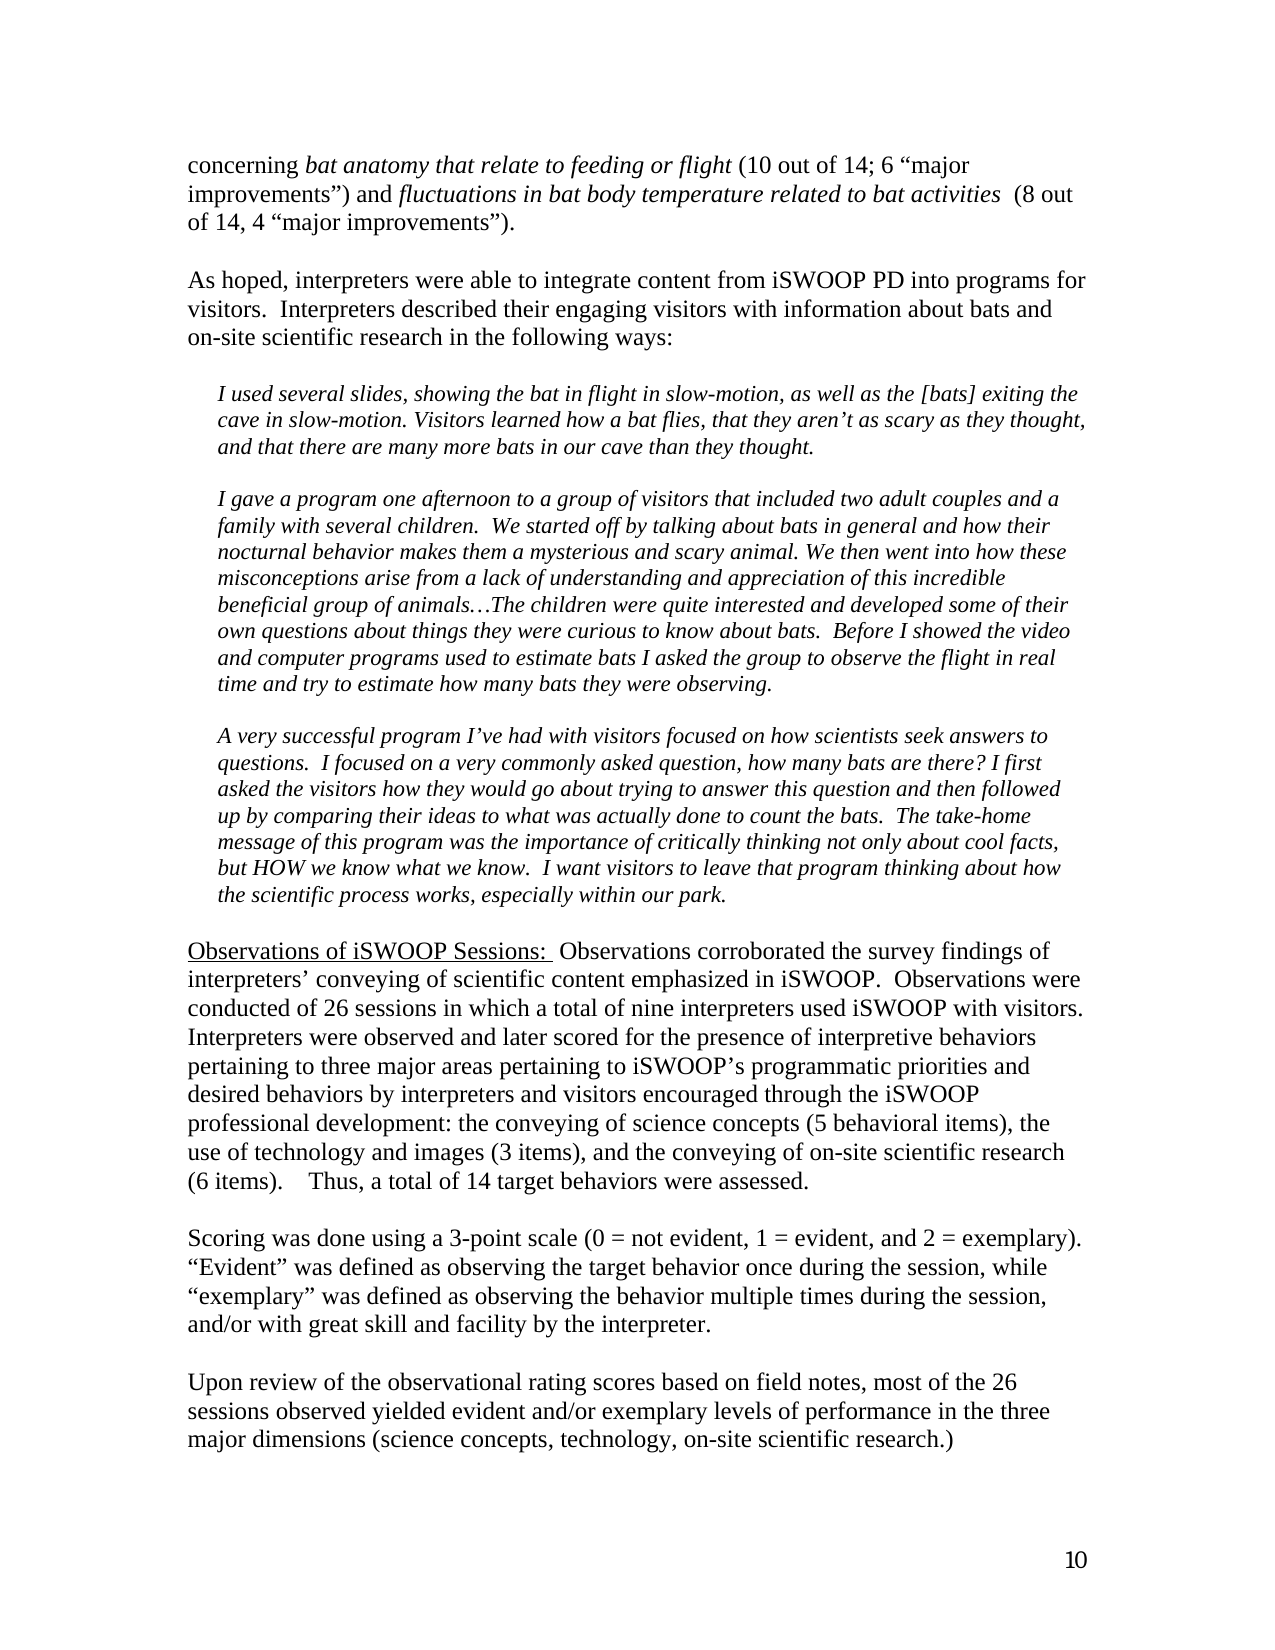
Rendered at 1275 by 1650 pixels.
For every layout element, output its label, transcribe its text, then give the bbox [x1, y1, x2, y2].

text A very successful program I’ve had with visitors focused on how scientists seek answers to questions. I focused on a very commonly asked question, how many bats are there? I first asked the visitors how they would go about trying to answer this question and then followed up by comparing their ideas to what was actually done to count the bats. The take-home message of this program was the importance of critically thinking not only about cool facts, but HOW we know what we know. I want visitors to leave that program thinking about how the scientific process works, especially within our park. [217, 723, 1087, 907]
text As hoped, interpreters were able to integrate content from iSWOOP PD into programs for visitors. Interpreters described their engaging visitors with information about bats and on-site scientific research in the following ways: [187, 265, 1087, 351]
text Scoring was done using a 3-point scale (0 = not evident, 1 = evident, and 2 = exemplary). “Evident” was defined as observing the target behavior once during the session, while “exemplary” was defined as observing the behavior multiple times during the session, and/or with great skill and facility by the interpreter. [187, 1223, 1087, 1338]
text Upon review of the observational rating scores based on field notes, most of the 26 sessions observed yielded evident and/or exemplary levels of performance in the three major dimensions (science concepts, technology, on-site scientific research.) [187, 1367, 1087, 1453]
text I gave a program one afternoon to a group of visitors that included two adult couples and a family with several children. We started off by talking about bats in general and how their nocturnal behavior makes them a mysterious and scary animal. We then went into how these misconceptions arise from a lack of understanding and appreciation of this incredible beneficial group of animals…The children were quite interested and developed some of their own questions about things they were curious to know about bats. Before I showed the video and computer programs used to estimate bats I asked the group to observe the flight in real time and try to estimate how many bats they were observing. [217, 485, 1087, 696]
text I used several slides, showing the bat in flight in slow-motion, as well as the [bats] exiting the cave in slow-motion. Visitors learned how a bat flies, that they aren’t as scary as they thought, and that there are many more bats in our cave than they thought. [217, 380, 1087, 459]
text Observations of iSWOOP Sessions: Observations corroborated the survey findings of interpreters’ conveying of scientific content emphasized in iSWOOP. Observations were conducted of 26 sessions in which a total of nine interpreters used iSWOOP with visitors. Interpreters were observed and later scored for the presence of interpretive behaviors pertaining to three major areas pertaining to iSWOOP’s programmatic priorities and desired behaviors by interpreters and visitors encouraged through the iSWOOP professional development: the conveying of science concepts (5 behavioral items), the use of technology and images (3 items), and the conveying of on-site scientific research (6 items). Thus, a total of 14 target behaviors were assessed. [187, 936, 1087, 1194]
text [187, 150, 1087, 236]
